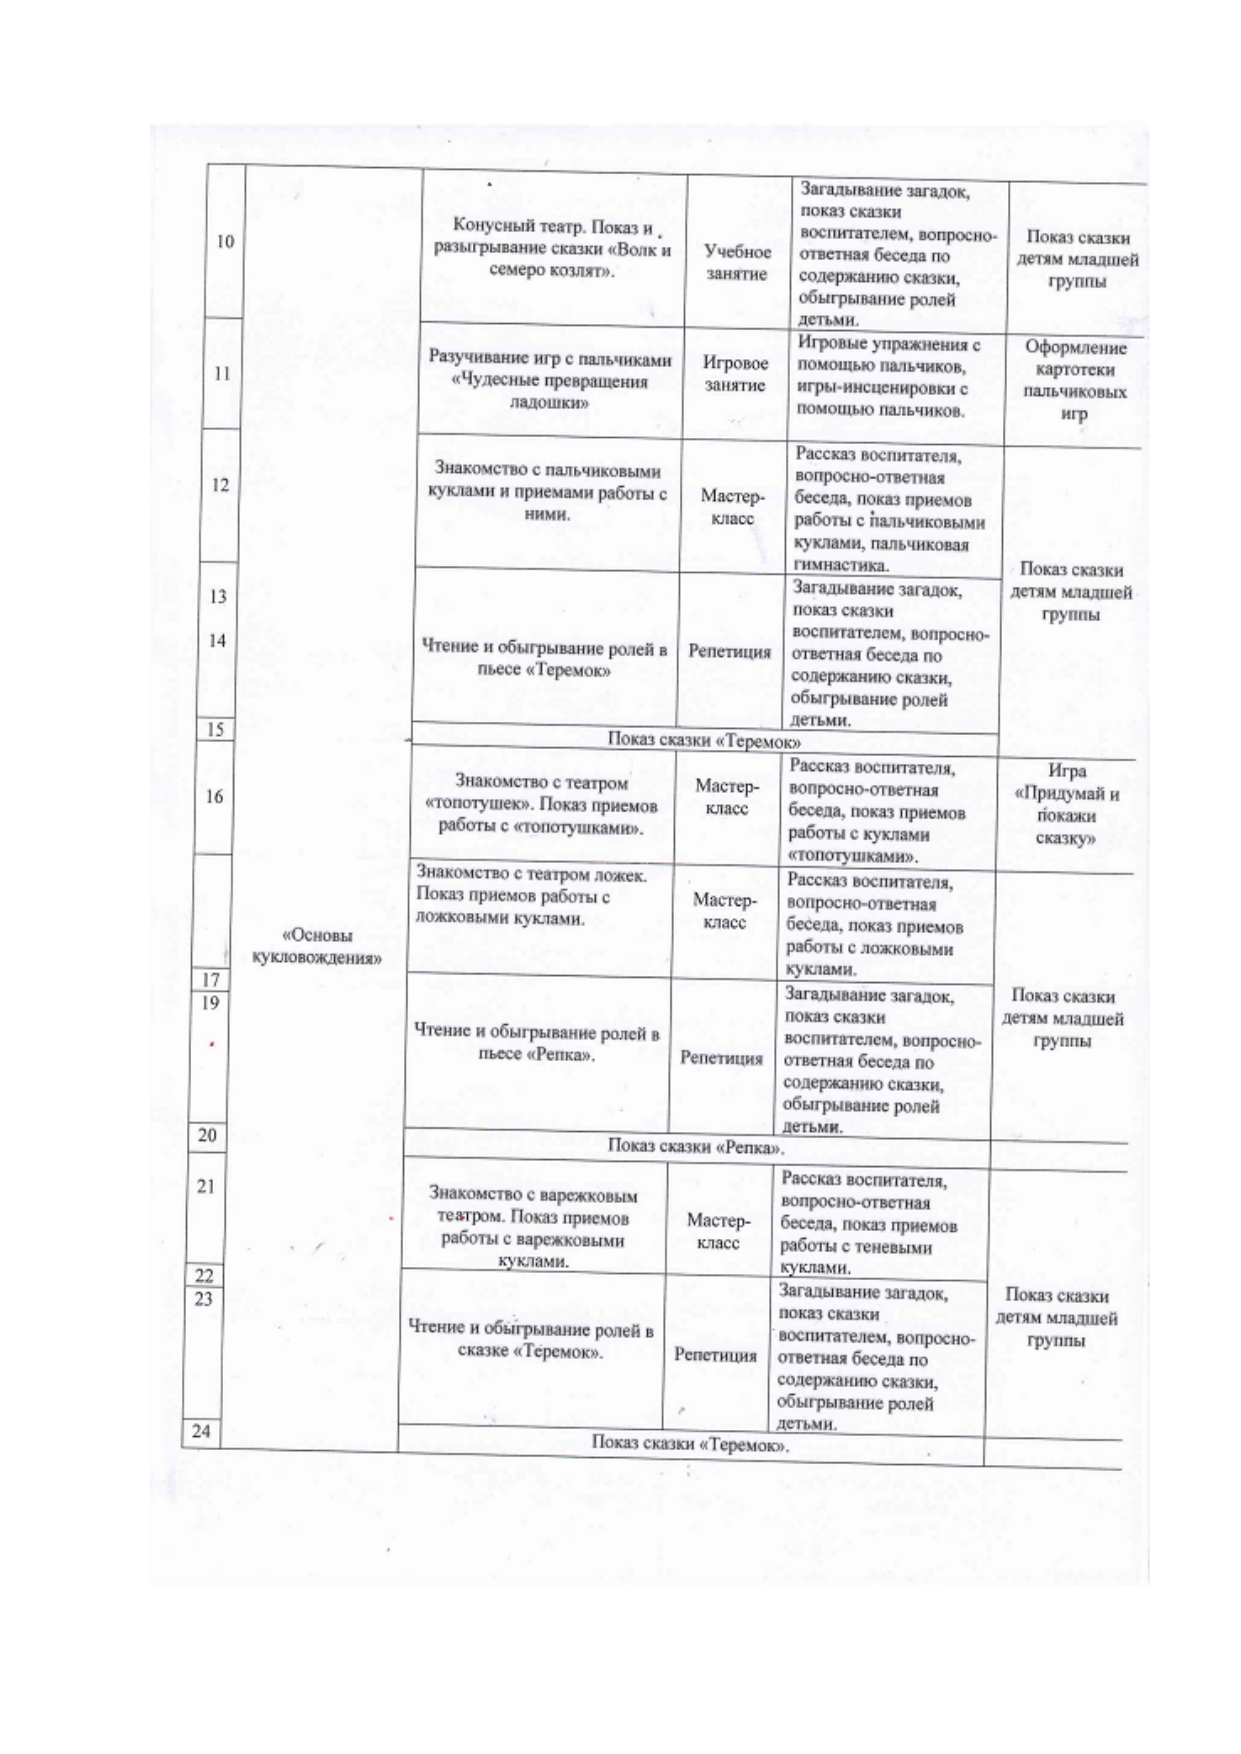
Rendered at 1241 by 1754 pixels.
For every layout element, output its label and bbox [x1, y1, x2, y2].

picture [149, 118, 1150, 1592]
